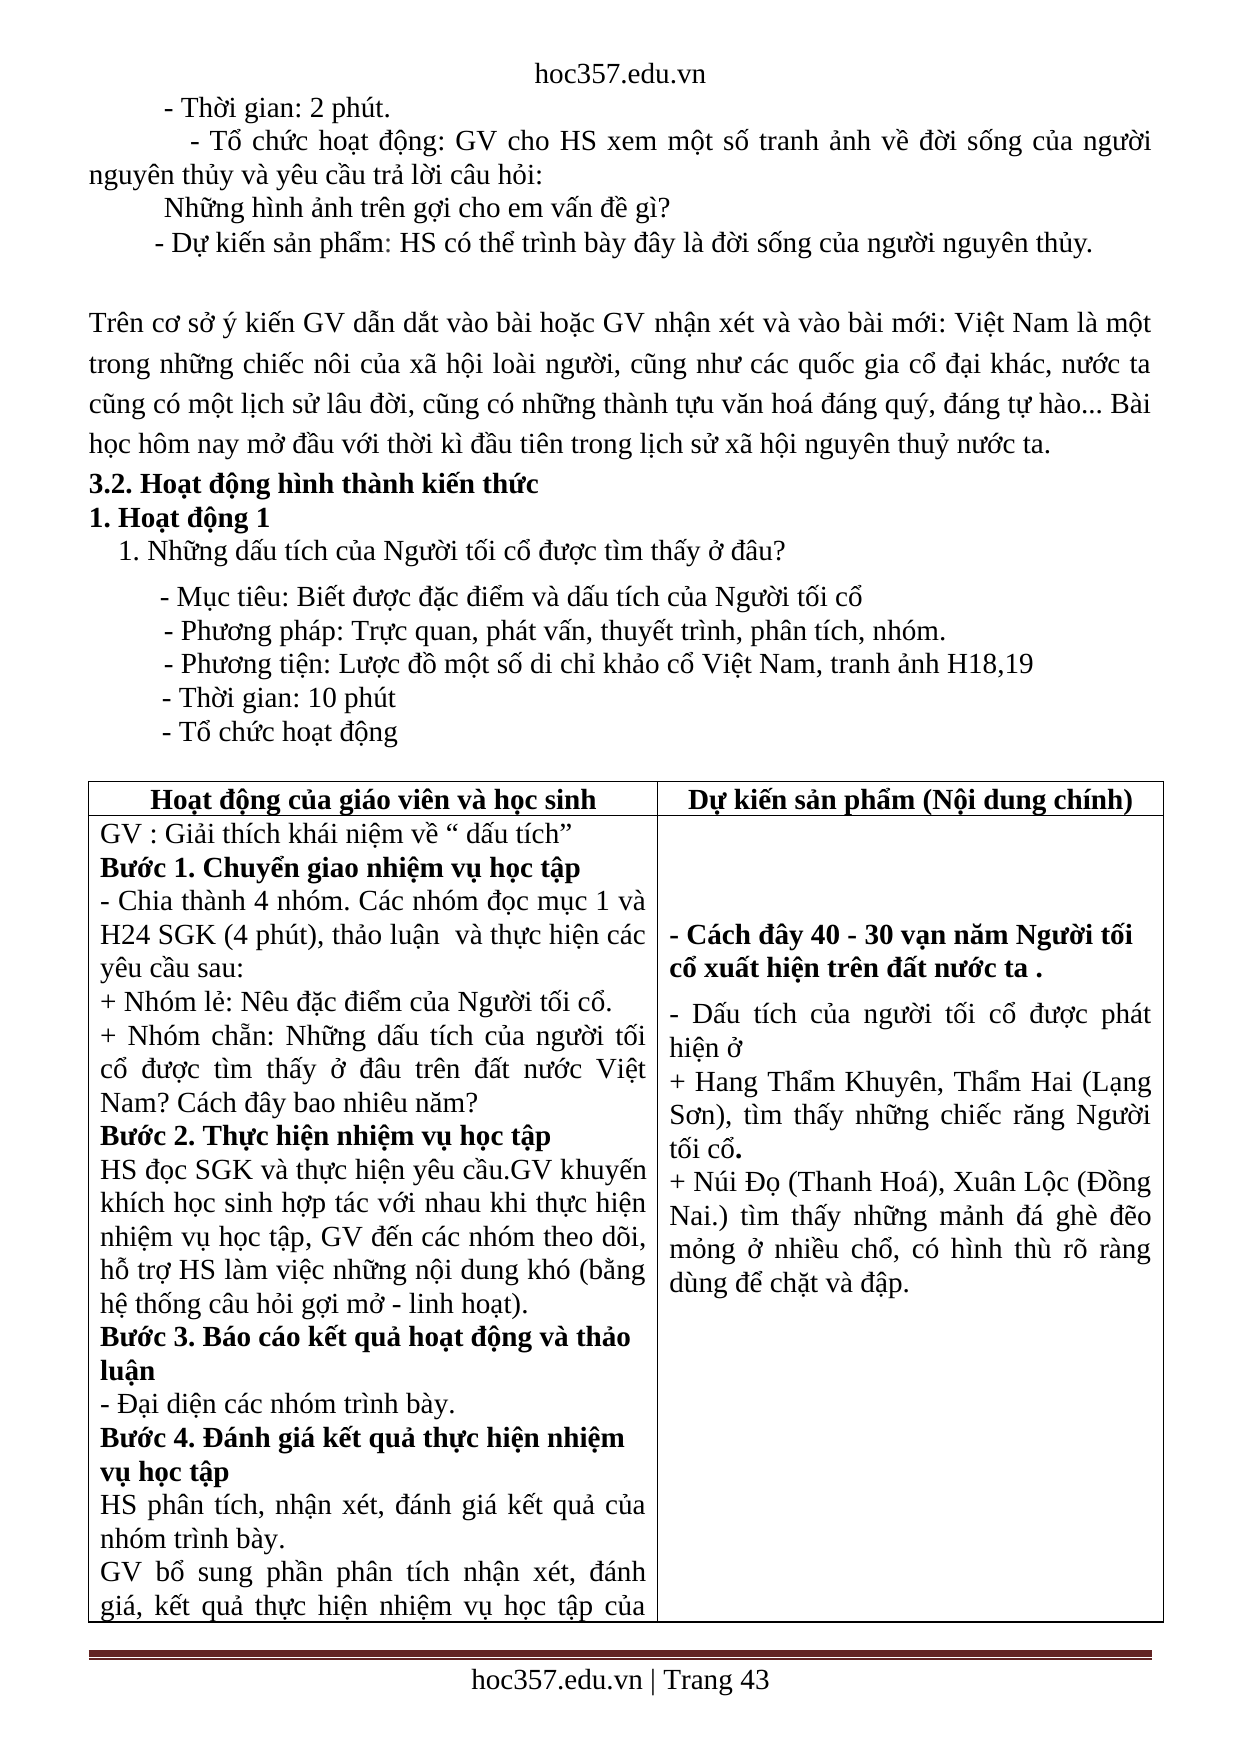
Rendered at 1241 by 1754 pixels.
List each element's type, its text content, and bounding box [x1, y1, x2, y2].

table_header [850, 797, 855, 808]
text 1. Hoạt động 1 [89, 500, 1152, 533]
text 3.2. Hoạt động hình thành kiến thức [89, 466, 1152, 500]
text - Thời gian: 2 phút. [164, 90, 1152, 123]
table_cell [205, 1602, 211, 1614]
text - Phương pháp: Trực quan, phát vấn, thuyết trình, phân tích, nhóm. [89, 613, 1152, 647]
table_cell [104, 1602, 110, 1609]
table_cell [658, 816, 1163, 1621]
text - Phương tiện: Lược đồ một số di chỉ khảo cổ Việt Nam, tranh ảnh H18,19 [89, 647, 1152, 680]
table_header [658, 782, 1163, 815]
text Những hình ảnh trên gợi cho em vấn đề gì? [164, 190, 1152, 225]
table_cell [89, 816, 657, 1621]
text Trên cơ sở ý kiến GV dẫn dắt vào bài hoặc GV nhận xét và vào bài mới: Việt Nam là một trong những chiếc nôi của xã hội loài người, cũng như các quốc gia cổ đại khác, nước ta cũng có một lịch sử lâu đời, cũng có những thành tựu văn hoá đáng quý, đáng tự hào... Bài học hôm nay mở đầu với thời kì đầu tiên trong lịch sử xã hội nguyên thuỷ nước ta. [89, 306, 1152, 460]
text - Mục tiêu: Biết được đặc điểm và dấu tích của Người tối cổ [89, 579, 1150, 613]
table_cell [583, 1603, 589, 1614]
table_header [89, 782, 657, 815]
text - Dự kiến sản phẩm: HS có thể trình bày đây là đời sống của người nguyên thủy. [89, 225, 1152, 259]
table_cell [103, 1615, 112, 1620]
text - Thời gian: 10 phút [89, 680, 1152, 714]
text - Tổ chức hoạt động: GV cho HS xem một số tranh ảnh về đời sống của người nguyên thủy và yêu cầu trả lời câu hỏi: [89, 123, 1152, 190]
text - Tổ chức hoạt động [89, 714, 1152, 747]
text 1. Những dấu tích của Người tối cổ được tìm thấy ở đâu? [89, 533, 1152, 567]
